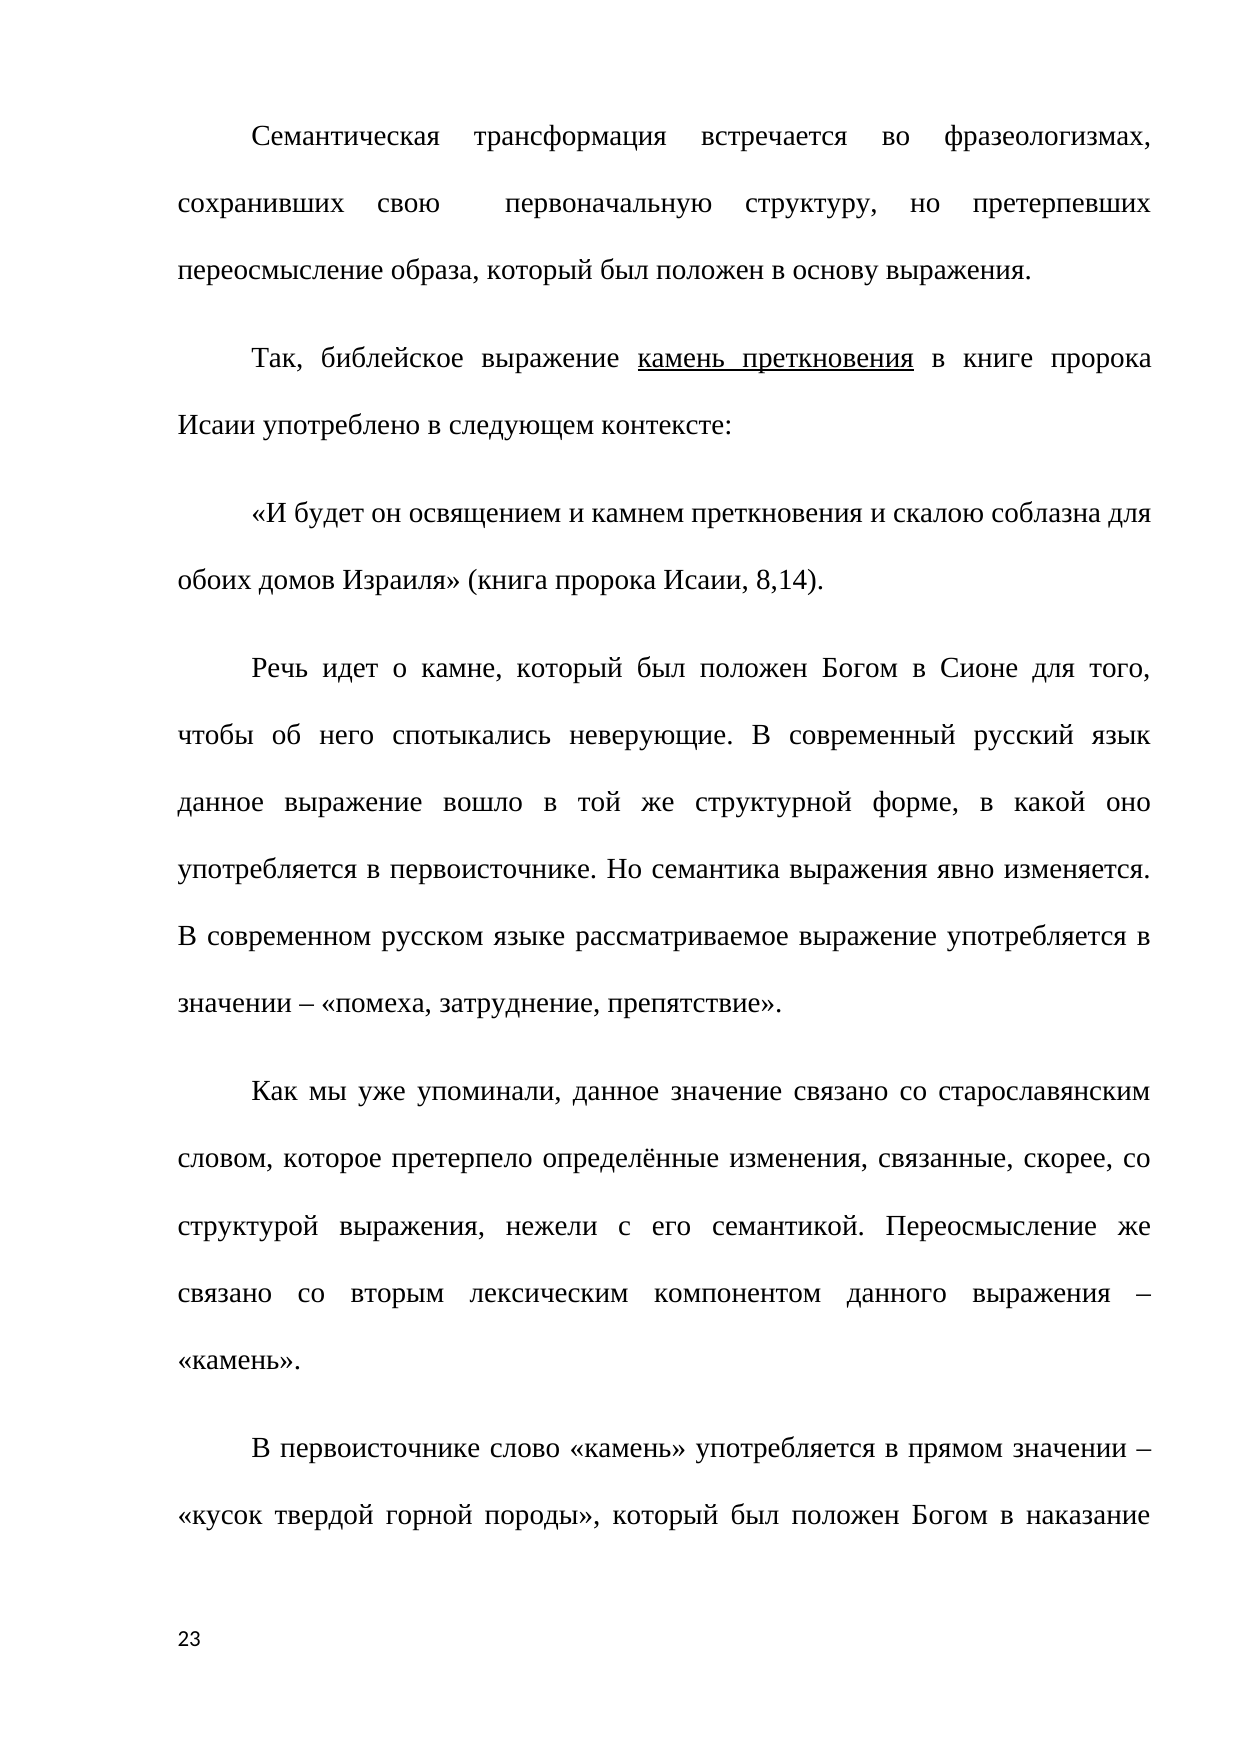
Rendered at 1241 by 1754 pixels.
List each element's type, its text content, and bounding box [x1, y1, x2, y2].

text Речь идет о камне, который был положен Богом в Сионе для того, чтобы об него спотыкались неверующие. В современный русский язык данное выражение вошло в той же структурной форме, в какой оно употребляется в первоисточнике. Но семантика выражения явно изменяется. В современном русском языке рассматриваемое выражение употребляется в значении – «помеха, затруднение, препятствие». [177, 650, 1152, 1019]
text Как мы уже упоминали, данное значение связано со старославянским словом, которое претерпело определённые изменения, связанные, скорее, со структурой выражения, нежели с его семантикой. Переосмысление же связано со вторым лексическим компонентом данного выражения – «камень». [177, 1073, 1152, 1375]
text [177, 1430, 1152, 1530]
text Так, библейское выражение камень преткновения в книге пророка Исаии употреблено в следующем контексте: [177, 340, 1152, 441]
text «И будет он освящением и камнем преткновения и скалою соблазна для обоих домов Израиля» (книга пророка Исаии, 8,14). [177, 495, 1152, 596]
text Семантическая трансформация встречается во фразеологизмах, сохранивших свою первоначальную структуру, но претерпевших переосмысление образа, который был положен в основу выражения. [177, 118, 1152, 286]
